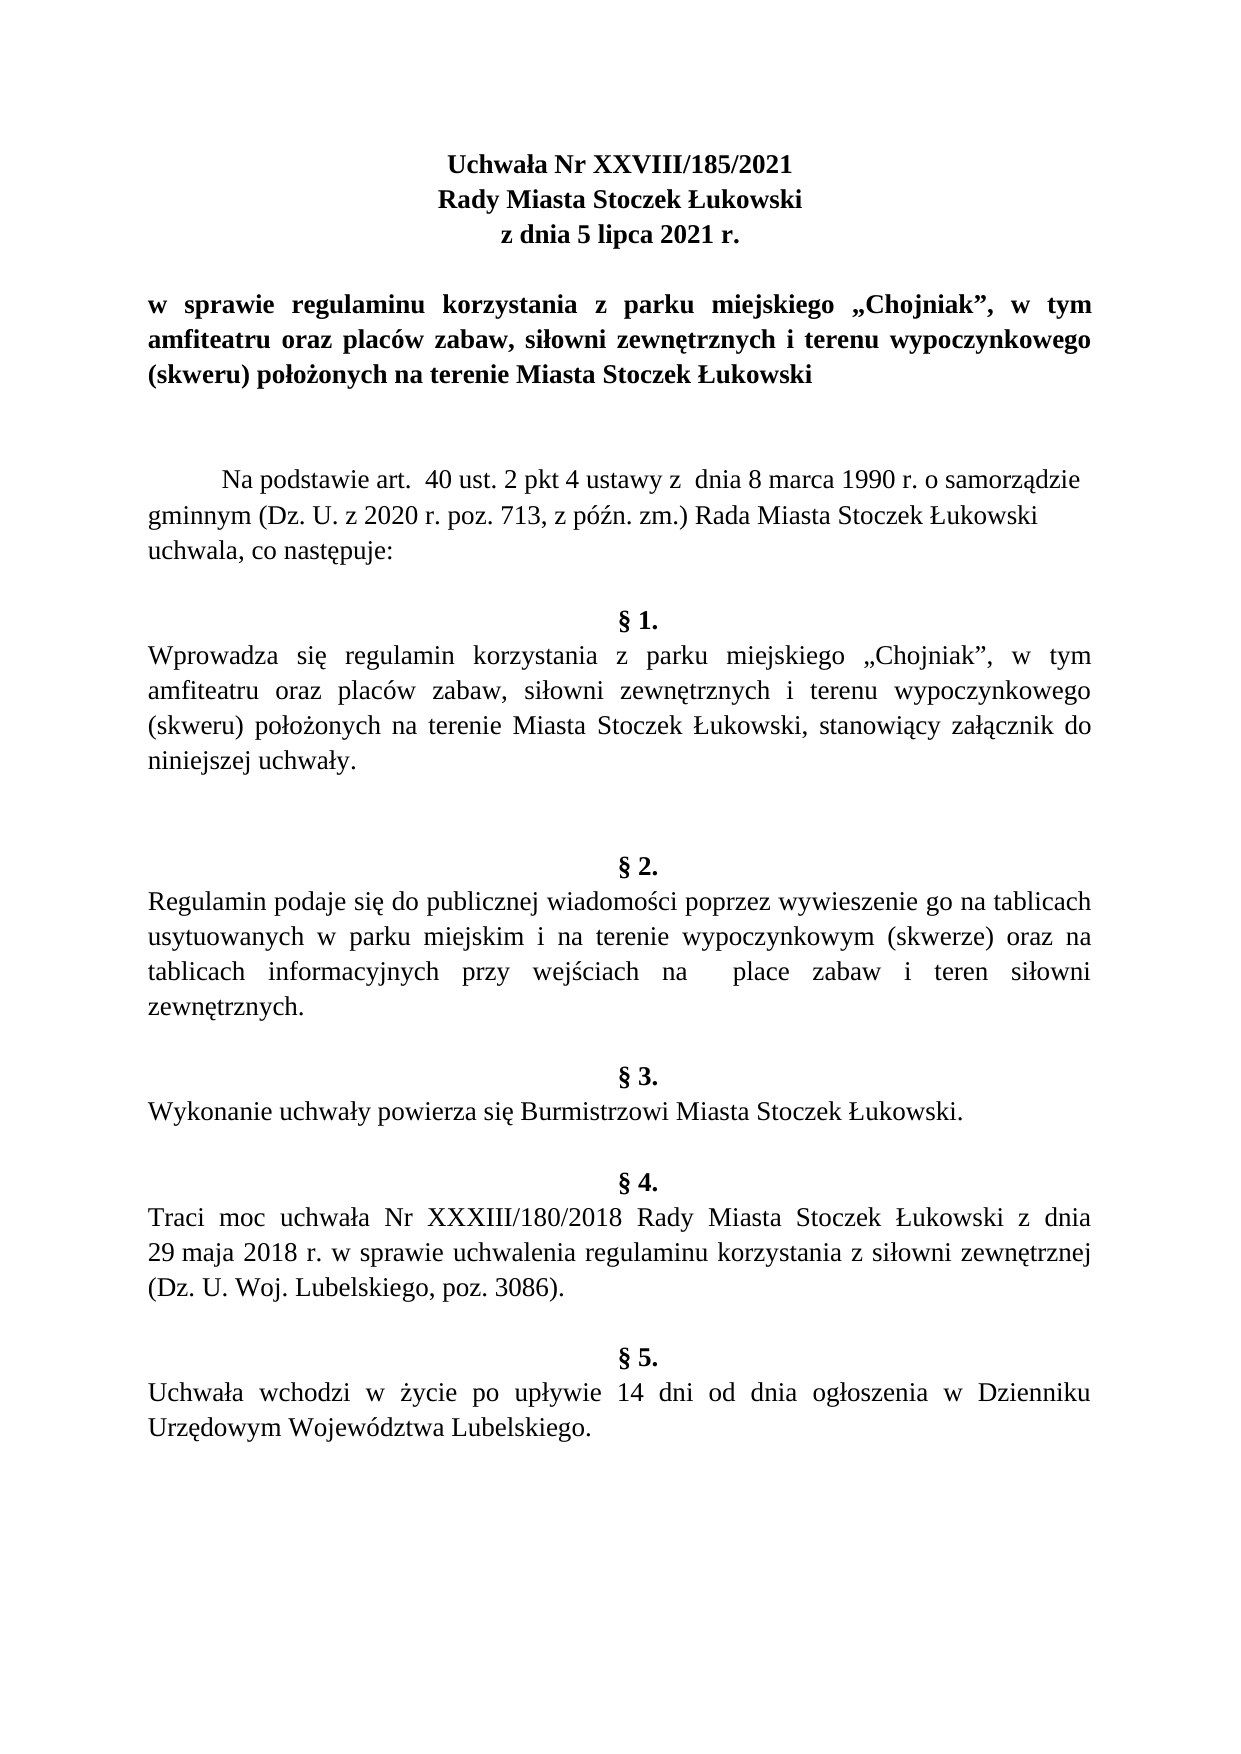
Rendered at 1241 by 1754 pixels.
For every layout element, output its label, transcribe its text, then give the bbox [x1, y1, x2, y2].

text § 1. [148, 604, 1092, 635]
text Uchwała wchodzi w życie po upływie 14 dni od dnia ogłoszenia w Dzienniku Urzędowym Województwa Lubelskiego. [148, 1376, 1092, 1443]
text Wykonanie uchwały powierza się Burmistrzowi Miasta Stoczek Łukowski. [148, 1096, 1092, 1127]
text § 4. [148, 1166, 1092, 1197]
text z dnia 5 lipca 2021 r. [148, 218, 1092, 249]
text § 2. [148, 850, 1092, 881]
text Traci moc uchwała Nr XXXIII/180/2018 Rady Miasta Stoczek Łukowski z dnia 29 maja 2018 r. w sprawie uchwalenia regulaminu korzystania z siłowni zewnętrznej (Dz. U. Woj. Lubelskiego, poz. 3086). [148, 1201, 1092, 1302]
subtitle Uchwała Nr XXVIII/185/2021 [147, 148, 1092, 179]
text Regulamin podaje się do publicznej wiadomości poprzez wywieszenie go na tablicach usytuowanych w parku miejskim i na terenie wypoczynkowym (skwerze) oraz na tablicach informacyjnych przy wejściach na place zabaw i teren siłowni zewnętrznych. [148, 885, 1092, 1021]
subtitle Wprowadza się regulamin korzystania z parku miejskiego „Chojniak”, w tym amfiteatru oraz placów zabaw, siłowni zewnętrznych i terenu wypoczynkowego (skweru) położonych na terenie Miasta Stoczek Łukowski, stanowiący załącznik do niniejszej uchwały. [148, 639, 1092, 776]
text § 5. [148, 1341, 1092, 1372]
text § 3. [148, 1060, 1092, 1092]
subtitle w sprawie regulaminu korzystania z parku miejskiego „Chojniak”, w tym amfiteatru oraz placów zabaw, siłowni zewnętrznych i terenu wypoczynkowego (skweru) położonych na terenie Miasta Stoczek Łukowski [148, 288, 1092, 389]
text Na podstawie art. 40 ust. 2 pkt 4 ustawy z dnia 8 marca 1990 r. o samorządzie gminnym (Dz. U. z 2020 r. poz. 713, z późn. zm.) Rada Miasta Stoczek Łukowski uchwala, co następuje: [148, 464, 1092, 565]
subtitle Rady Miasta Stoczek Łukowski [148, 183, 1092, 214]
